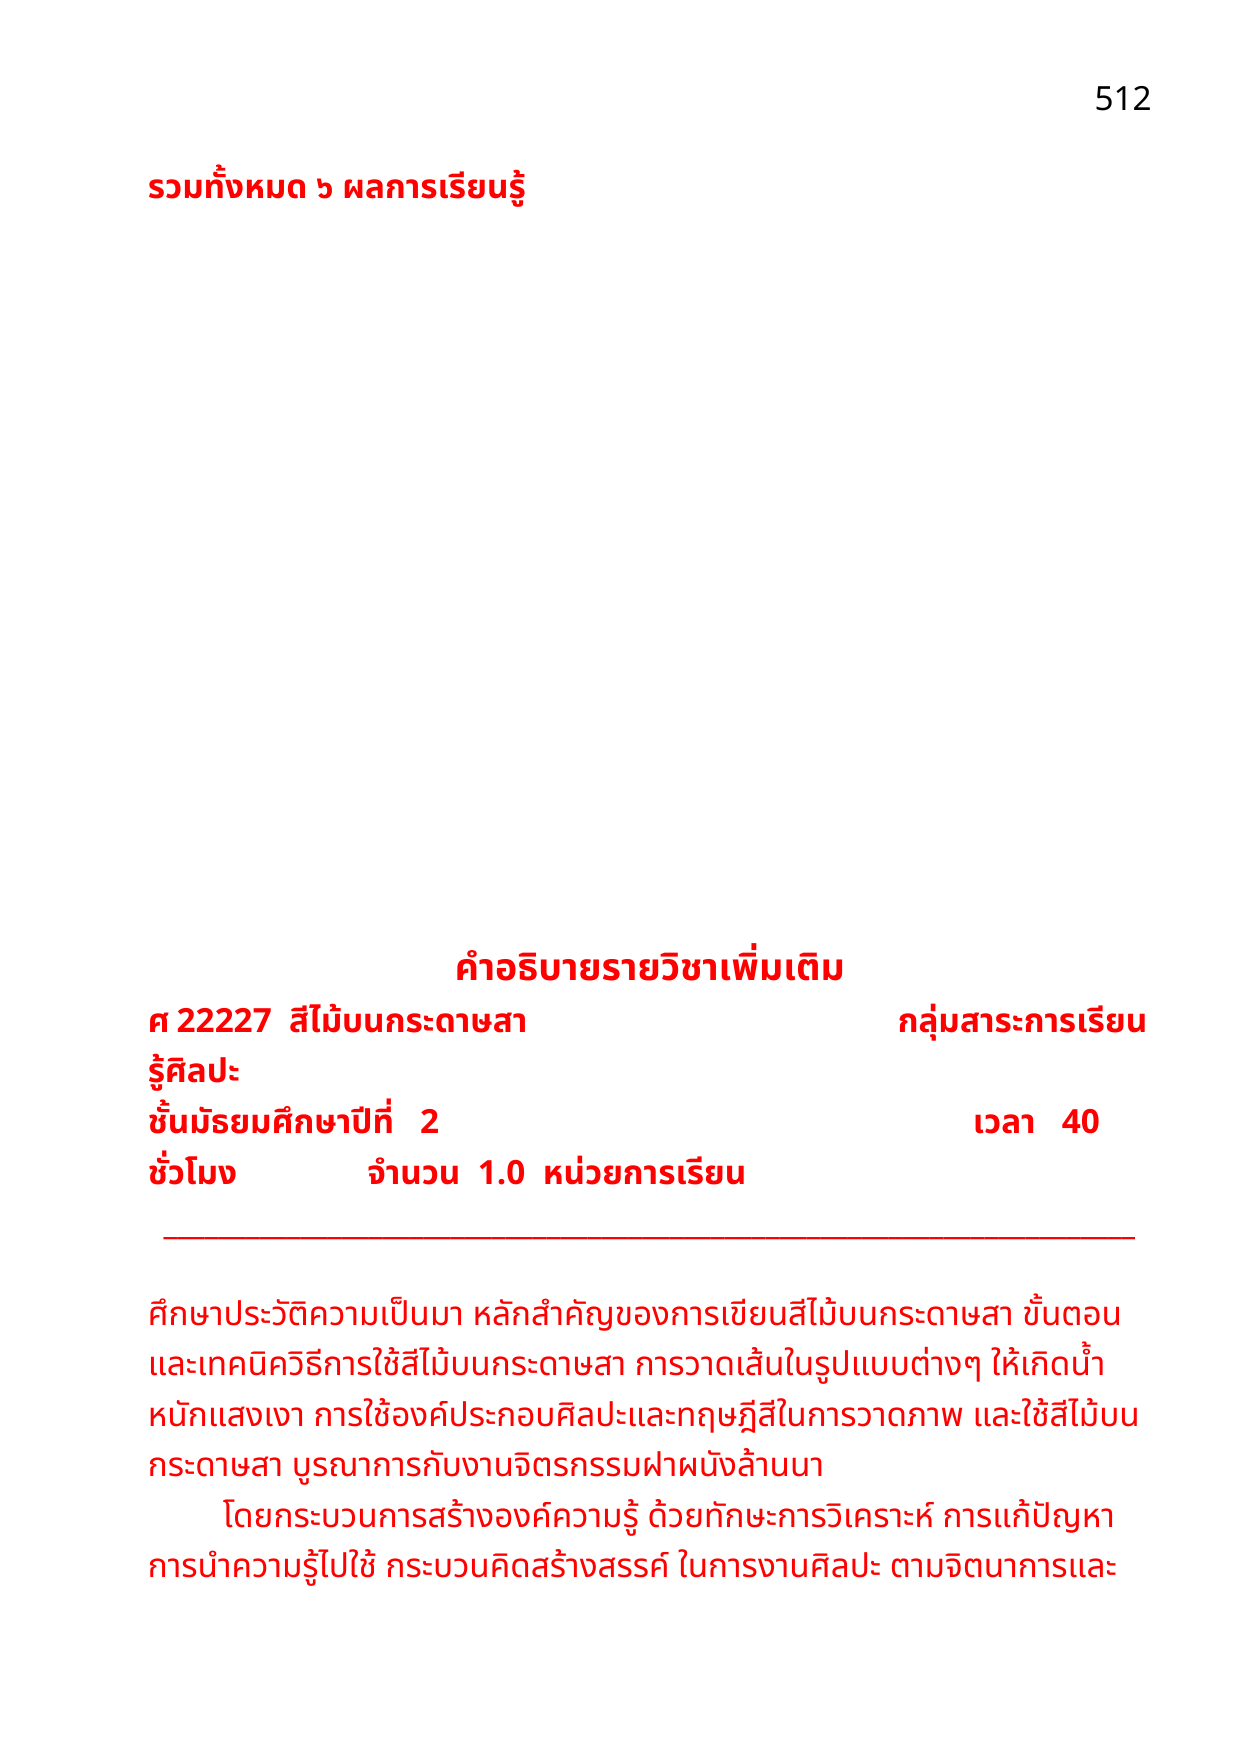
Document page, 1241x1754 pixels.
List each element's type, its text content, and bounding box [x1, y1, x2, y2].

text _______________________________________________________________________ [148, 1199, 1152, 1244]
text คำอธิบายรายวิชาเพิ่มเติม [148, 940, 1152, 997]
text ศ22227 สีไม้บนกระดาษสา กลุ่มสาระการเรียนรู้ศิลปะ [148, 997, 1152, 1098]
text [148, 1492, 1152, 1592]
text ศึกษาประวัติความเป็นมา หลักสำคัญของการเขียนสีไม้บนกระดาษสา ขั้นตอนและเทคนิควิธีการใช้สีไม้บนกระดาษสา การวาดเส้นในรูปแบบต่างๆ ให้เกิดน้ำหนักแสงเงา การใช้องค์ประกอบศิลปะและทฤษฎีสีในการวาดภาพ และใช้สีไม้บนกระดาษสา บูรณาการกับงานจิตรกรรมฝาผนังล้านนา [148, 1290, 1152, 1492]
text รวมทั้งหมด ๖ ผลการเรียนรู้ [148, 163, 1152, 213]
text ชั้นมัธยมศึกษาปีที่ 2 เวลา 40 ชั่วโมง จำนวน 1.0 หน่วยการเรียน [148, 1098, 1152, 1199]
